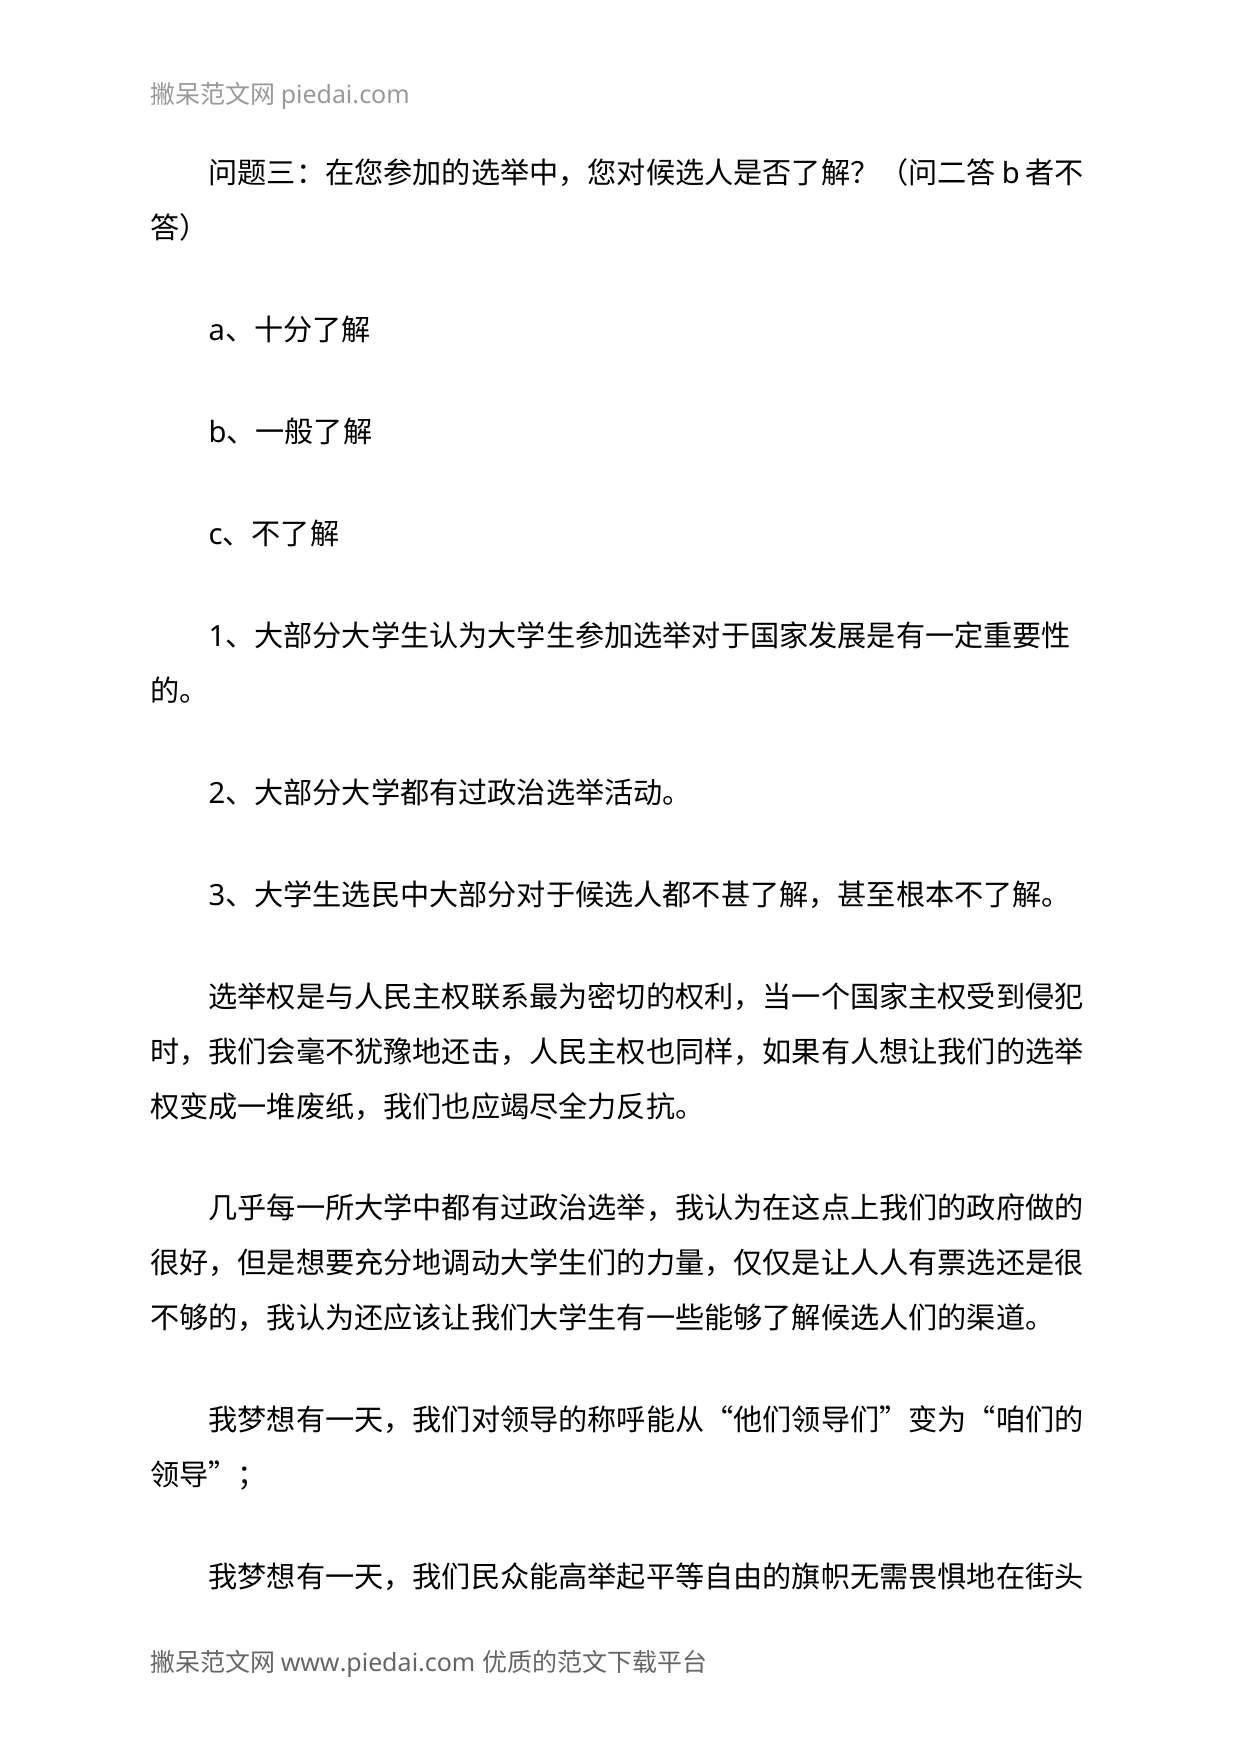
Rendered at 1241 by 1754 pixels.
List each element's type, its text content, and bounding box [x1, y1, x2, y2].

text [150, 1553, 1090, 1596]
text 选举权是与人民主权联系最为密切的权利，当一个国家主权受到侵犯时，我们会毫不犹豫地还击，人民主权也同样，如果有人想让我们的选举权变成一堆废纸，我们也应竭尽全力反抗。 [150, 973, 1090, 1126]
text c、不了解 [150, 511, 1090, 553]
text 1、大部分大学生认为大学生参加选举对于国家发展是有一定重要性的。 [150, 613, 1090, 710]
text 几乎每一所大学中都有过政治选举，我认为在这点上我们的政府做的很好，但是想要充分地调动大学生们的力量，仅仅是让人人有票选还是很不够的，我认为还应该让我们大学生有一些能够了解候选人们的渠道。 [150, 1185, 1090, 1337]
text a、十分了解 [150, 307, 1090, 349]
text 我梦想有一天，我们对领导的称呼能从“他们领导们”变为“咱们的领导”； [150, 1397, 1090, 1494]
text b、一般了解 [150, 409, 1090, 451]
text 2、大部分大学都有过政治选举活动。 [150, 769, 1090, 812]
text 问题三：在您参加的选举中，您对候选人是否了解？（问二答b者不答） [150, 150, 1090, 247]
text 3、大学生选民中大部分对于候选人都不甚了解，甚至根本不了解。 [150, 871, 1090, 914]
